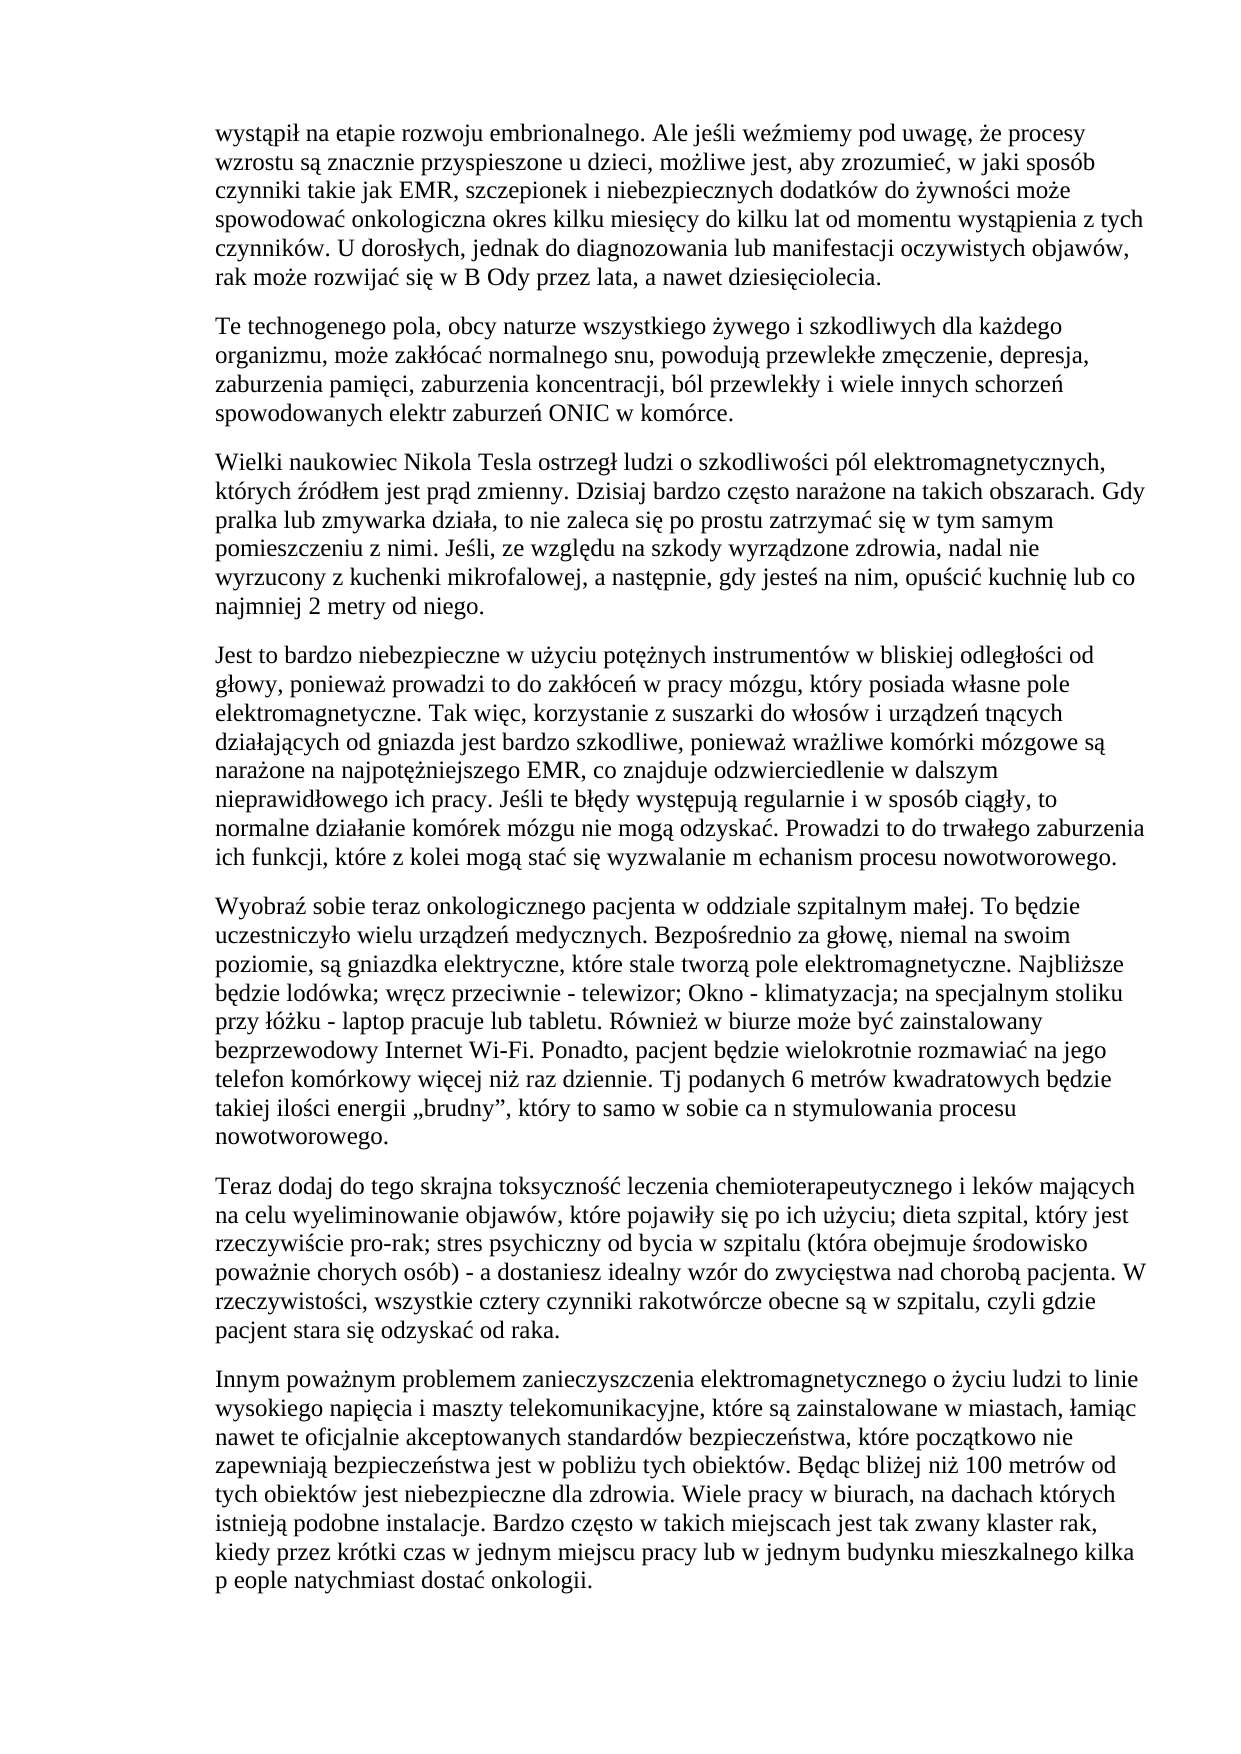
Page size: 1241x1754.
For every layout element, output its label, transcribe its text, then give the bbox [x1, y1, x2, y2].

text Teraz dodaj do tego skrajna toksyczność leczenia chemioterapeutycznego i leków mających na celu wyeliminowanie objawów, które pojawiły się po ich użyciu; dieta szpital, który jest rzeczywiście pro-rak; stres psychiczny od bycia w szpitalu (która obejmuje środowisko poważnie chorych osób) - a dostaniesz idealny wzór do zwycięstwa nad chorobą pacjenta. W rzeczywistości, wszystkie cztery czynniki rakotwórcze obecne są w szpitalu, czyli gdzie pacjent stara się odzyskać od raka. [215, 1171, 1152, 1343]
text Wielki naukowiec Nikola Tesla ostrzegł ludzi o szkodliwości pól elektromagnetycznych, których źródłem jest prąd zmienny. Dzisiaj bardzo często narażone na takich obszarach. Gdy pralka lub zmywarka działa, to nie zaleca się po prostu zatrzymać się w tym samym pomieszczeniu z nimi. Jeśli, ze względu na szkody wyrządzone zdrowia, nadal nie wyrzucony z kuchenki mikrofalowej, a następnie, gdy jesteś na nim, opuścić kuchnię lub co najmniej 2 metry od niego. [215, 447, 1152, 620]
text Innym poważnym problemem zanieczyszczenia elektromagnetycznego o życiu ludzi to linie wysokiego napięcia i maszty telekomunikacyjne, które są zainstalowane w miastach, łamiąc nawet te oficjalnie akceptowanych standardów bezpieczeństwa, które początkowo nie zapewniają bezpieczeństwa jest w pobliżu tych obiektów. Będąc bliżej niż 100 metrów od tych obiektów jest niebezpieczne dla zdrowia. Wiele pracy w biurach, na dachach których istnieją podobne instalacje. Bardzo często w takich miejscach jest tak zwany klaster rak, kiedy przez krótki czas w jednym miejscu pracy lub w jednym budynku mieszkalnego kilka p eople natychmiast dostać onkologii. [215, 1364, 1152, 1594]
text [215, 118, 1152, 291]
text Jest to bardzo niebezpieczne w użyciu potężnych instrumentów w bliskiej odległości od głowy, ponieważ prowadzi to do zakłóceń w pracy mózgu, który posiada własne pole elektromagnetyczne. Tak więc, korzystanie z suszarki do włosów i urządzeń tnących działających od gniazda jest bardzo szkodliwe, ponieważ wrażliwe komórki mózgowe są narażone na najpotężniejszego EMR, co znajduje odzwierciedlenie w dalszym nieprawidłowego ich pracy. Jeśli te błędy występują regularnie i w sposób ciągły, to normalne działanie komórek mózgu nie mogą odzyskać. Prowadzi to do trwałego zaburzenia ich funkcji, które z kolei mogą stać się wyzwalanie m echanism procesu nowotworowego. [215, 641, 1152, 871]
text Wyobraź sobie teraz onkologicznego pacjenta w oddziale szpitalnym małej. To będzie uczestniczyło wielu urządzeń medycznych. Bezpośrednio za głowę, niemal na swoim poziomie, są gniazdka elektryczne, które stale tworzą pole elektromagnetyczne. Najbliższe będzie lodówka; wręcz przeciwnie - telewizor; Okno - klimatyzacja; na specjalnym stoliku przy łóżku - laptop pracuje lub tabletu. Również w biurze może być zainstalowany bezprzewodowy Internet Wi-Fi. Ponadto, pacjent będzie wielokrotnie rozmawiać na jego telefon komórkowy więcej niż raz dziennie. Tj podanych 6 metrów kwadratowych będzie takiej ilości energii „brudny”, który to samo w sobie ca n stymulowania procesu nowotworowego. [215, 891, 1152, 1150]
text Te technogenego pola, obcy naturze wszystkiego żywego i szkodliwych dla każdego organizmu, może zakłócać normalnego snu, powodują przewlekłe zmęczenie, depresja, zaburzenia pamięci, zaburzenia koncentracji, ból przewlekły i wiele innych schorzeń spowodowanych elektr zaburzeń ONIC w komórce. [215, 311, 1152, 426]
